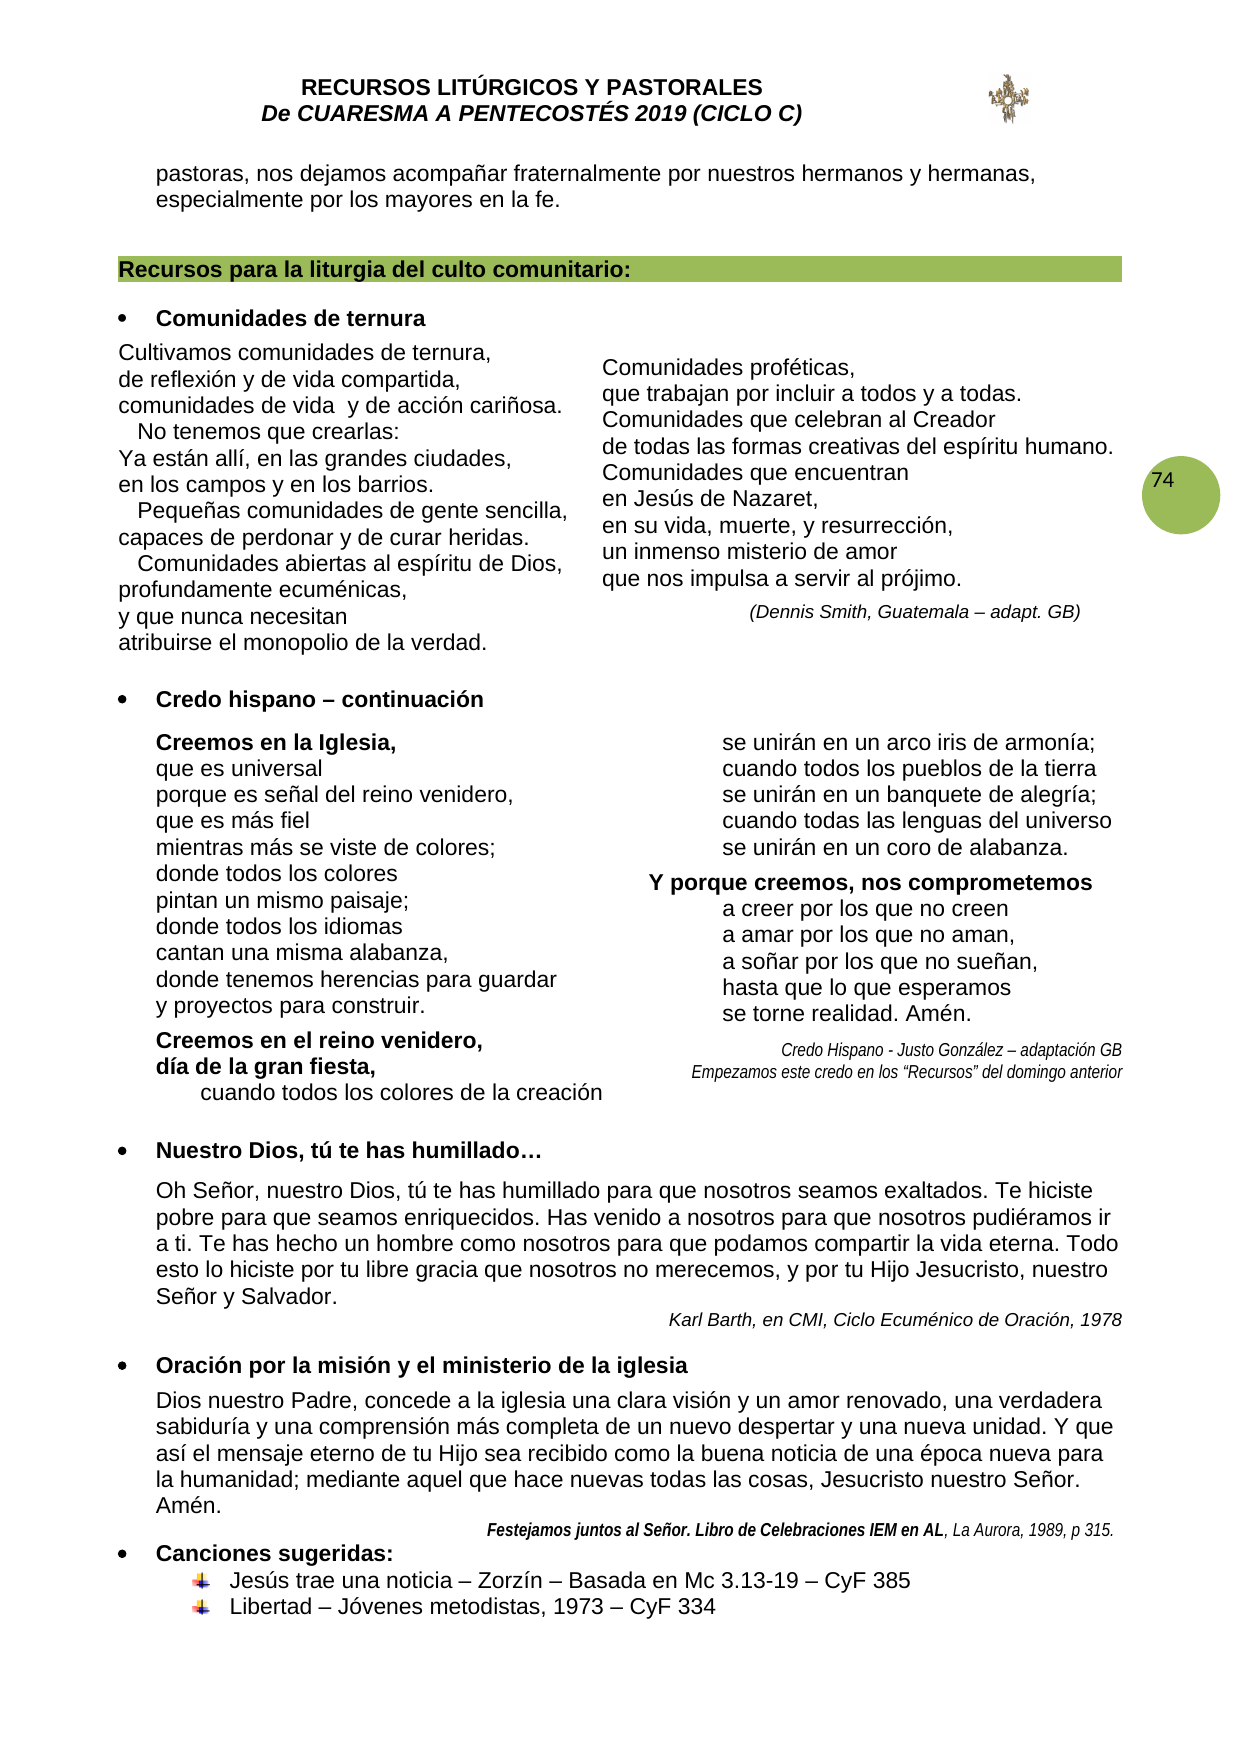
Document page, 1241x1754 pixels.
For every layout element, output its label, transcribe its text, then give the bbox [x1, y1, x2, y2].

list Comunidades de ternura [118, 304, 1122, 331]
list Canciones sugeridas: [118, 1540, 1122, 1567]
list Libertad – Jóvenes metodistas, 1973 – CyF 334 [192, 1593, 1122, 1619]
list Karl Barth, en CMI, Ciclo Ecuménico de Oración, 1978 [303, 1309, 1122, 1331]
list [118, 160, 1122, 213]
picture [192, 1571, 210, 1589]
picture [988, 73, 1032, 125]
list Nuestro Dios, tú te has humillado… [118, 1137, 1122, 1164]
list Oh Señor, nuestro Dios, tú te has humillado para que nosotros seamos exaltados. Te hiciste pobre para que seamos enriquecidos. Has venido a nosotros para que nosotros pudiéramos ir a ti. Te has hecho un hombre como nosotros para que podamos compartir la vida eterna. Todo esto lo hiciste por tu libre gracia que nosotros no merecemos, y por tu Hijo Jesucristo, nuestro Señor y Salvador. [156, 1177, 1122, 1309]
text Dios nuestro Padre, concede a la iglesia una clara visión y un amor renovado, una verdadera sabiduría y una comprensión más completa de un nuevo despertar y una nueva unidad. Y que así el mensaje eterno de tu Hijo sea recibido como la buena noticia de una época nueva para la humanidad; mediante aquel que hace nuevas todas las cosas, Jesucristo nuestro Señor. Amén. [156, 1387, 1122, 1519]
table_header Creemos en la Iglesia, que es universal porque es señal del reino venidero, que es más fiel mientras más se viste de colores; donde todos los colores pintan un mismo paisaje; donde todos los idiomas cantan una misma alabanza, donde tenemos herencias para guardar y proyectos para construir. Creemos en el reino venidero, día de la gran fiesta, cuando todos los colores de la creación [144, 729, 637, 1106]
table_header se unirán en un arco iris de armonía; cuando todos los pueblos de la tierra se unirán en un banquete de alegría; cuando todas las lenguas del universo se unirán en un coro de alabanza. Y porque creemos, nos comprometemos a creer por los que no creen a amar por los que no aman, a soñar por los que no sueñan, hasta que lo que esperamos se torne realidad. Amén. Credo Hispano - Justo González – adaptación GB Empezamos este credo en los “Recursos” del domingo anterior [637, 729, 1133, 1106]
list Jesús trae una noticia – Zorzín – Basada en Mc 3.13-19 – CyF 385 [192, 1567, 1122, 1593]
picture [192, 1598, 210, 1615]
table_header Cultivamos comunidades de ternura, de reflexión y de vida compartida, comunidades de vida y de acción cariñosa. No tenemos que crearlas: Ya están allí, en las grandes ciudades, en los campos y en los barrios. Pequeñas comunidades de gente sencilla, capaces de perdonar y de curar heridas. Comunidades abiertas al espíritu de Dios, profundamente ecuménicas, y que nunca necesitan atribuirse el monopolio de la verdad. [107, 339, 591, 656]
text Recursos para la liturgia del culto comunitario: [118, 256, 1122, 282]
list Festejamos juntos al Señor. Libro de Celebraciones IEM en AL, La Aurora, 1989, p 315. [487, 1519, 1122, 1540]
list Oración por la misión y el ministerio de la iglesia [118, 1352, 1122, 1379]
table_header Comunidades proféticas, que trabajan por incluir a todos y a todas. Comunidades que celebran al Creador de todas las formas creativas del espíritu humano. Comunidades que encuentran en Jesús de Nazaret, en su vida, muerte, y resurrección, un inmenso misterio de amor que nos impulsa a servir al prójimo. (Dennis Smith, Guatemala – adapt. GB) [591, 339, 1126, 656]
list Credo hispano – continuación [118, 686, 1122, 712]
